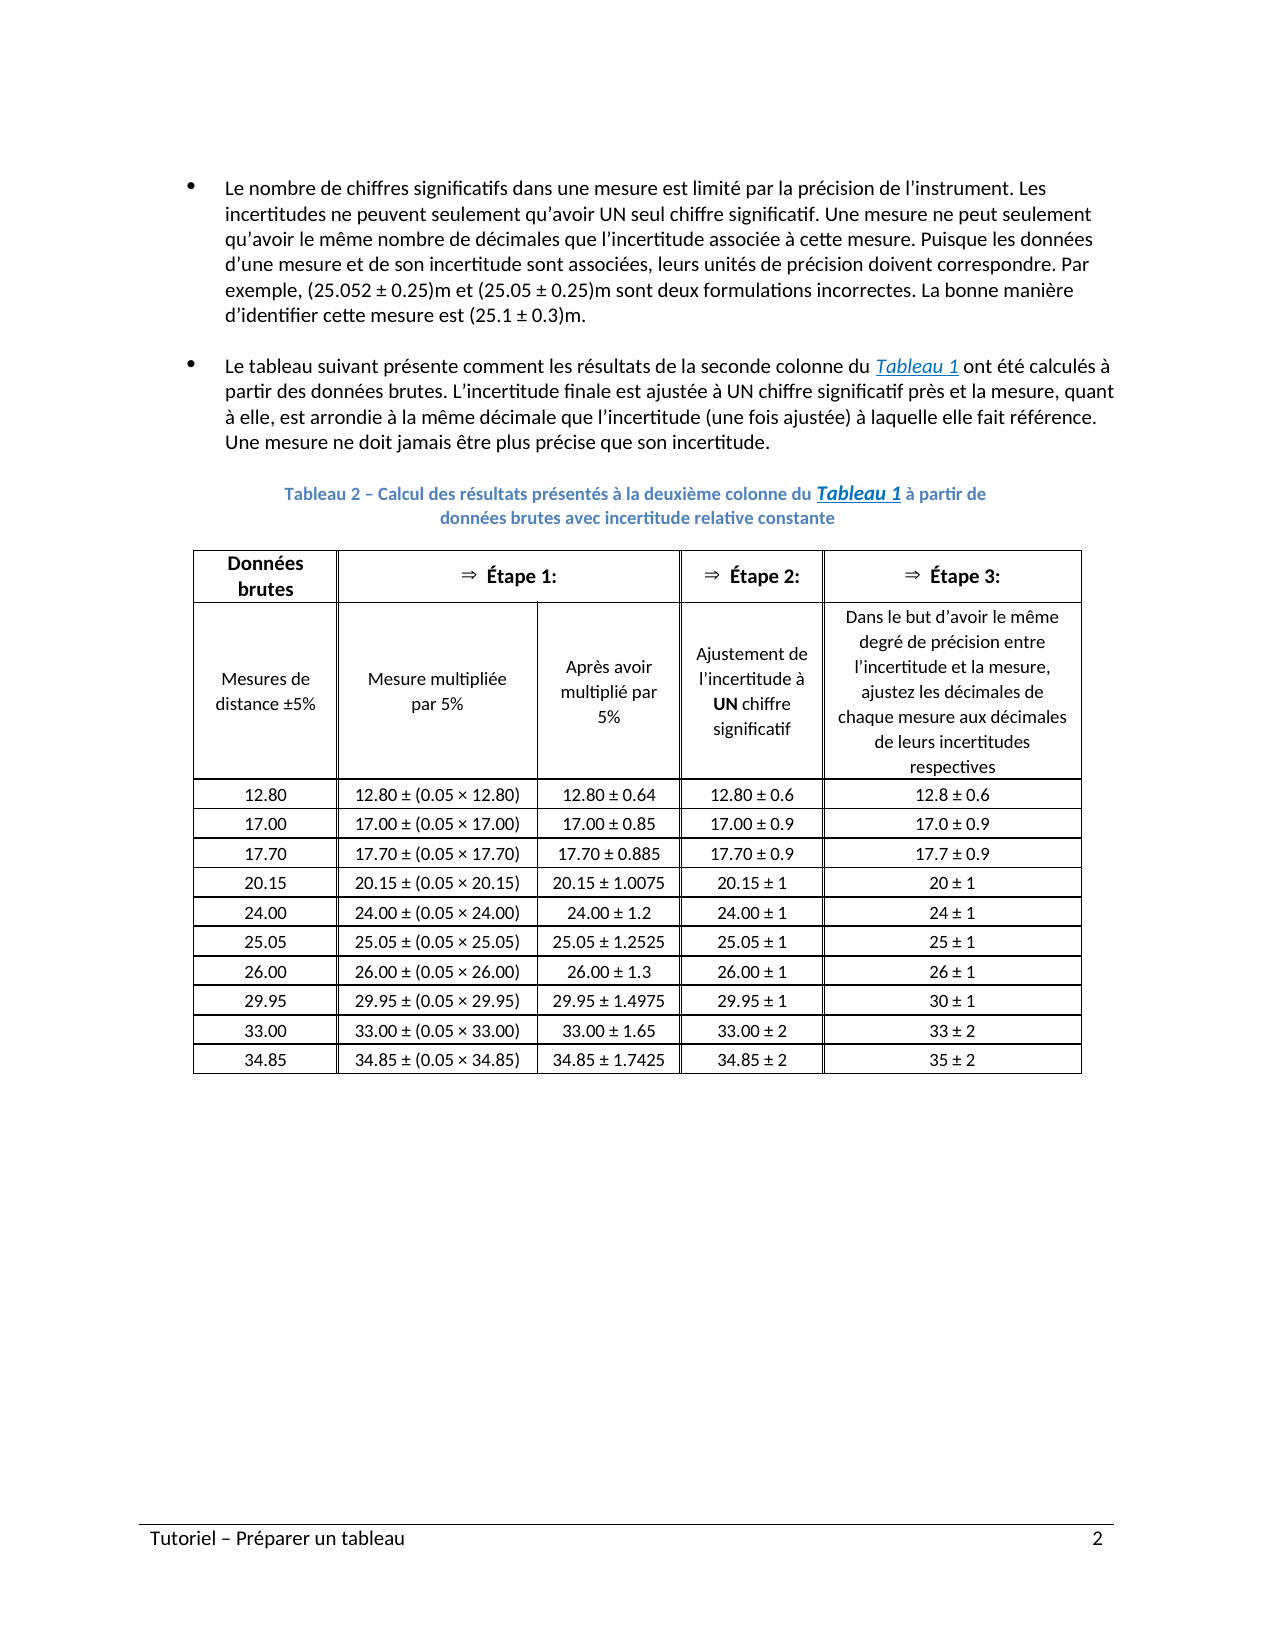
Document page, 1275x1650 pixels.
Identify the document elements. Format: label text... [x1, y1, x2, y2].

table_cell 30 ± 1 [825, 986, 1081, 1014]
table_cell 26.00 ± 1.3 [538, 957, 679, 984]
table_header Étape 3: [825, 551, 1081, 601]
table_cell 12.80 ± 0.64 [538, 780, 679, 807]
table_cell 17.00 [194, 809, 336, 837]
table_cell 17.00 ± (0.05 × 17.00) [339, 809, 537, 837]
table_cell 35 ± 2 [825, 1045, 1081, 1073]
table_cell 33 ± 2 [825, 1016, 1081, 1043]
table_cell 34.85 ± (0.05 × 34.85) [339, 1045, 537, 1073]
table_cell 17.70 ± (0.05 × 17.70) [339, 839, 537, 866]
table_cell 25.05 ± (0.05 × 25.05) [339, 927, 537, 955]
table_cell Dans le but d’avoir le même degré de précision entre l’incertitude et la mesure, ajustez les décimales de chaque mesure aux décimales de leurs incertitudes respectives [825, 603, 1081, 778]
list Le nombre de chiffres significatifs dans une mesure est limité par la précision de l’instrument. Les incertitudes ne peuvent seulement qu’avoir UN seul chiffre significatif. Une mesure ne peut seulement qu’avoir le même nombre de décimales que l’incertitude associée à cette mesure. Puisque les données d’une mesure et de son incertitude sont associées, leurs unités de précision doivent correspondre. Par exemple, (25.052 ± 0.25)m et (25.05 ± 0.25)m sont deux formulations incorrectes. La bonne manière d’identifier cette mesure est (25.1 ± 0.3)m. [187, 175, 1125, 353]
table_cell 24.00 [194, 898, 336, 925]
table_cell 17.70 ± 0.885 [538, 839, 679, 866]
table_cell 20.15 [194, 868, 336, 896]
table_cell 12.8 ± 0.6 [825, 780, 1081, 807]
table_cell 12.80 [194, 780, 336, 807]
table_cell 26.00 ± 1 [682, 957, 822, 984]
table_cell 24.00 ± 1.2 [538, 898, 679, 925]
table_cell 24.00 ± 1 [682, 898, 822, 925]
table_cell 25.05 [194, 927, 336, 955]
table_cell 26 ± 1 [825, 957, 1081, 984]
table_cell Après avoir multiplié par 5% [538, 603, 679, 778]
table_cell 33.00 ± (0.05 × 33.00) [339, 1016, 537, 1043]
table_cell 25.05 ± 1 [682, 927, 822, 955]
table_header Étape 2: [682, 551, 822, 601]
table_cell 25.05 ± 1.2525 [538, 927, 679, 955]
table_cell 26.00 ± (0.05 × 26.00) [339, 957, 537, 984]
table_cell 20.15 ± 1.0075 [538, 868, 679, 896]
table_cell 33.00 ± 1.65 [538, 1016, 679, 1043]
table_cell 26.00 [194, 957, 336, 984]
table_cell 20.15 ± (0.05 × 20.15) [339, 868, 537, 896]
table_cell 24 ± 1 [825, 898, 1081, 925]
table_cell 29.95 ± 1 [682, 986, 822, 1014]
table_cell 12.80 ± 0.6 [682, 780, 822, 807]
table_cell 20 ± 1 [825, 868, 1081, 896]
table_cell Mesures de distance ±5% [194, 603, 336, 778]
table_cell 33.00 [194, 1016, 336, 1043]
table_cell 17.70 [194, 839, 336, 866]
table_cell 33.00 ± 2 [682, 1016, 822, 1043]
table_cell Mesure multipliée par 5% [339, 603, 537, 778]
table_cell 25 ± 1 [825, 927, 1081, 955]
table_cell 17.00 ± 0.85 [538, 809, 679, 837]
table_cell 34.85 [194, 1045, 336, 1073]
table_cell 17.0 ± 0.9 [825, 809, 1081, 837]
list Le tableau suivant présente comment les résultats de la seconde colonne du Tableau 1 ont été calculés à partir des données brutes. L’incertitude finale est ajustée à UN chiffre significatif près et la mesure, quant à elle, est arrondie à la même décimale que l’incertitude (une fois ajustée) à laquelle elle fait référence. Une mesure ne doit jamais être plus précise que son incertitude. [187, 353, 1125, 480]
table_cell 20.15 ± 1 [682, 868, 822, 896]
table_header Données brutes [194, 551, 336, 601]
table_cell 17.7 ± 0.9 [825, 839, 1081, 866]
table_cell 17.00 ± 0.9 [682, 809, 822, 837]
table_cell 29.95 [194, 986, 336, 1014]
table_cell 29.95 ± 1.4975 [538, 986, 679, 1014]
table_cell 34.85 ± 1.7425 [538, 1045, 679, 1073]
table_cell 24.00 ± (0.05 × 24.00) [339, 898, 537, 925]
text Tableau 2 – Calcul des résultats présentés à la deuxième colonne du Tableau 1 à partir de données brutes avec incertitude relative constante [150, 480, 1125, 529]
table_cell 12.80 ± (0.05 × 12.80) [339, 780, 537, 807]
table_header Étape 1: [339, 551, 679, 601]
table_cell Ajustement de l’incertitude à UN chiffre significatif [682, 603, 822, 778]
table_cell 29.95 ± (0.05 × 29.95) [339, 986, 537, 1014]
table_cell 34.85 ± 2 [682, 1045, 822, 1073]
table_cell 17.70 ± 0.9 [682, 839, 822, 866]
